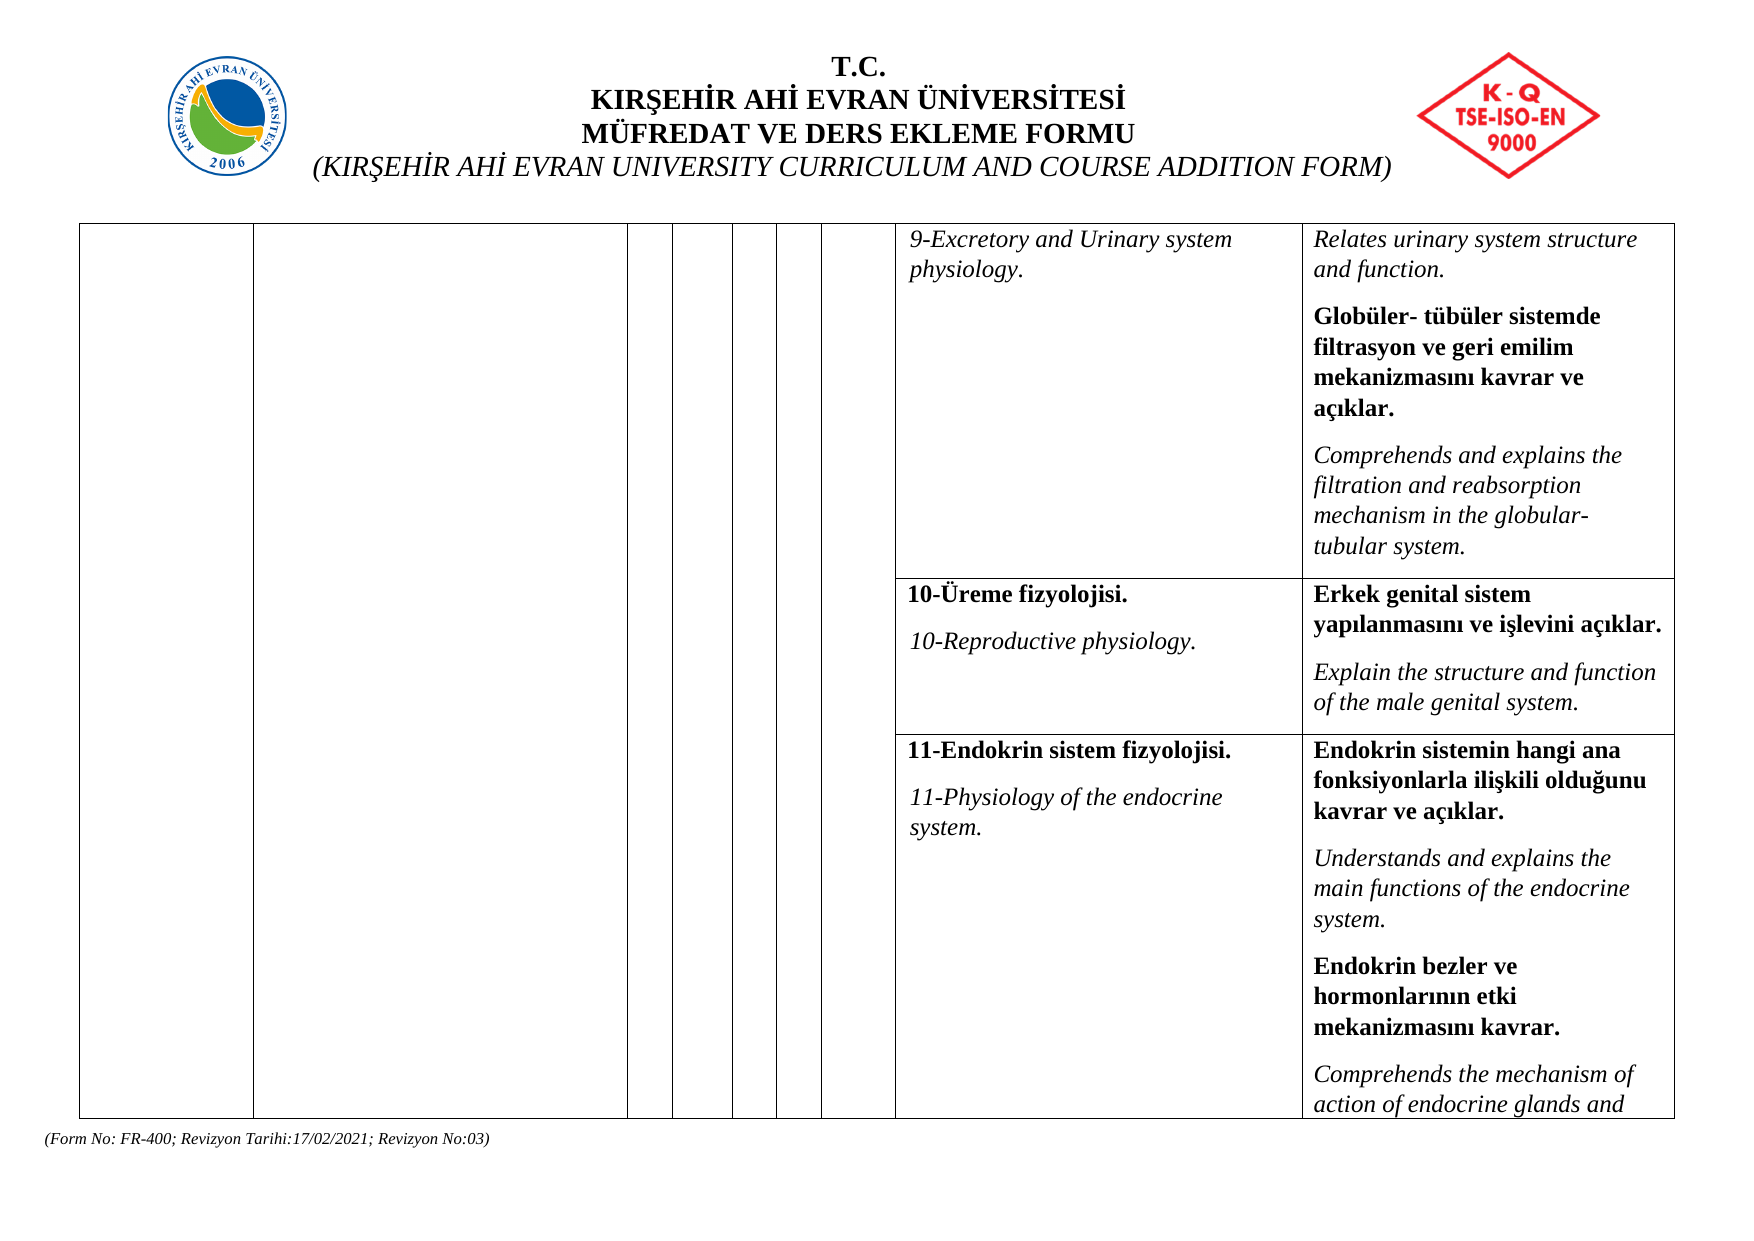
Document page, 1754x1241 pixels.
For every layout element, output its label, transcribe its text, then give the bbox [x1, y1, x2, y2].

table_cell Erkek genital sistem yapılanmasını ve işlevini açıklar. Explain the structure and function of the male genital system. [1303, 579, 1674, 734]
picture [1416, 52, 1601, 179]
picture [167, 56, 287, 176]
table_cell 9-Boşaltım ve Üriner sistem fizyolojisi. 9-Excretory and Urinary system physiology. [896, 224, 1302, 578]
table_cell 11-Endokrin sistem fizyolojisi. 11-Physiology of the endocrine system. [896, 735, 1302, 1118]
table_cell 10-Üreme fizyolojisi. 10-Reproductive physiology. [896, 579, 1302, 734]
